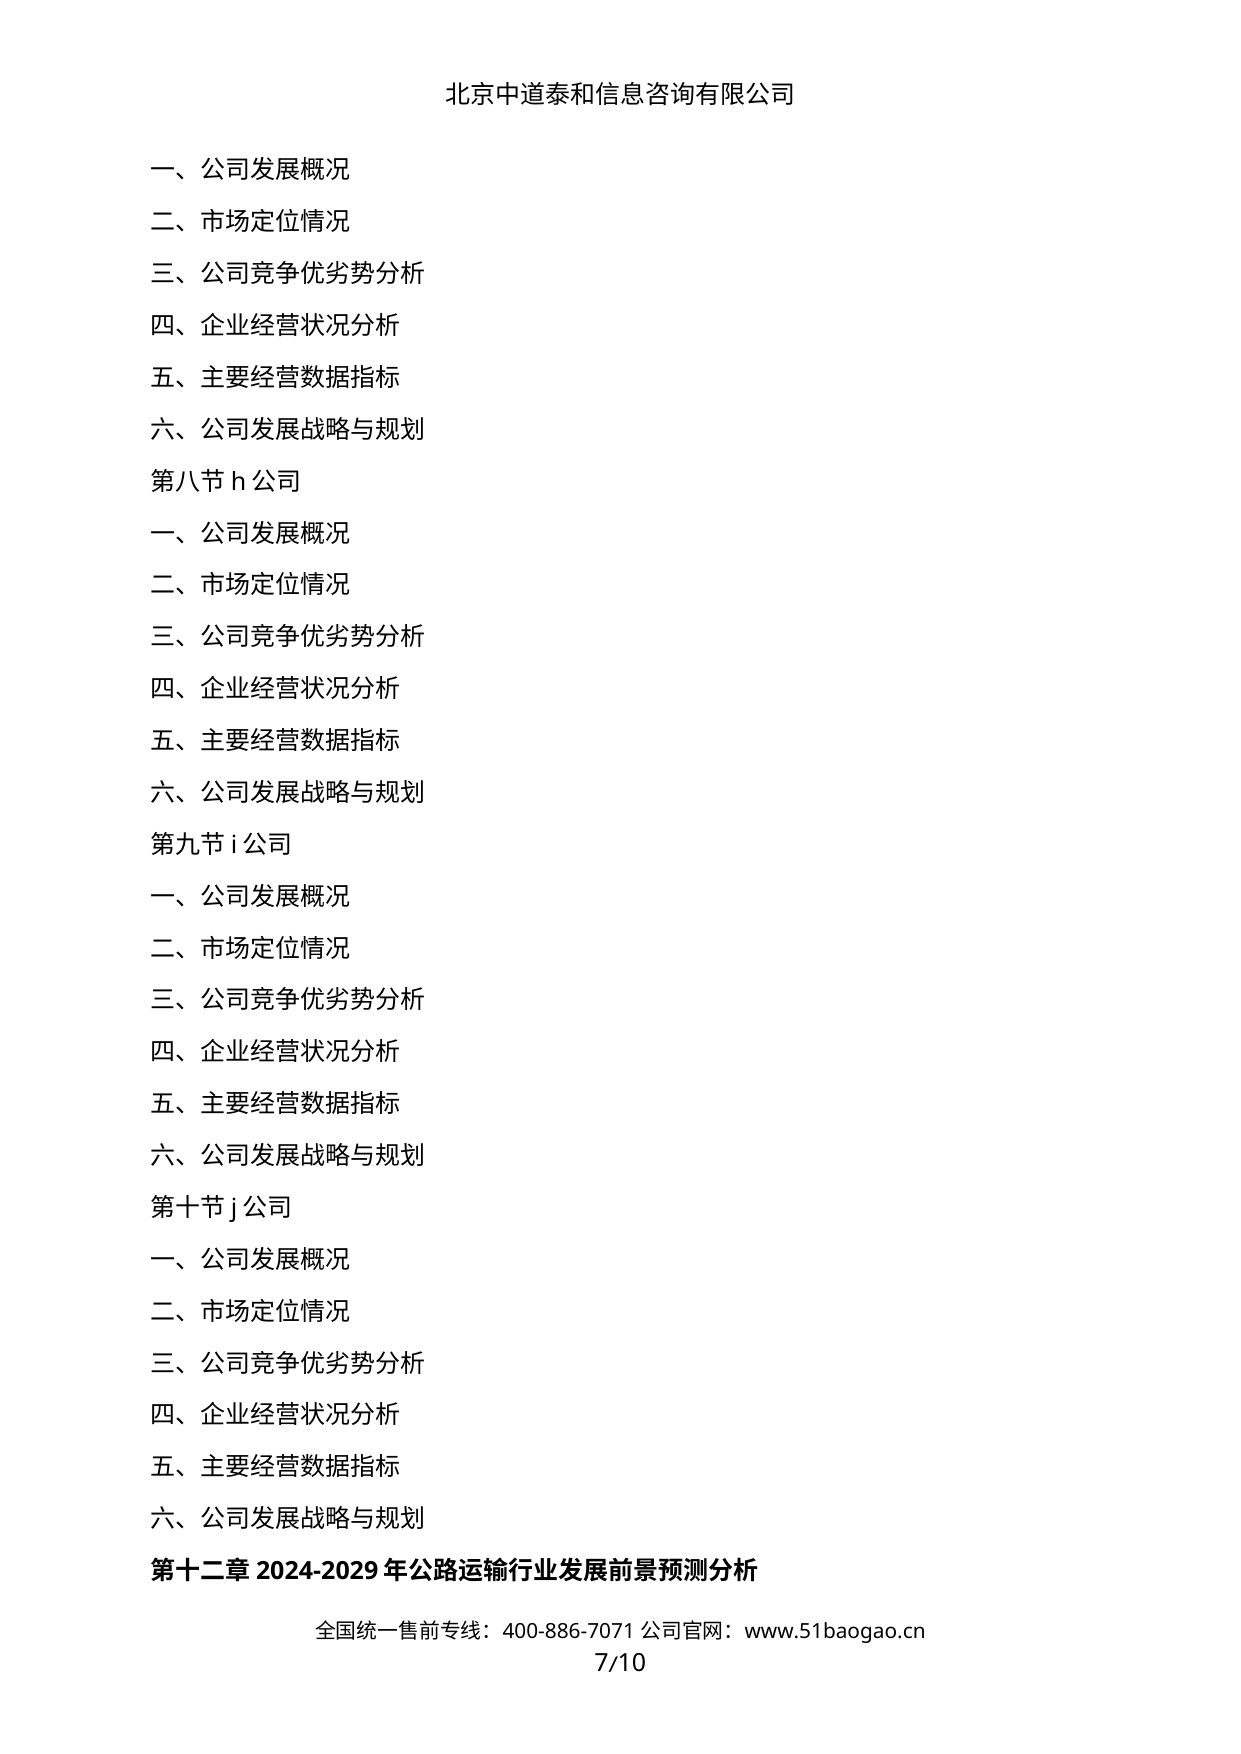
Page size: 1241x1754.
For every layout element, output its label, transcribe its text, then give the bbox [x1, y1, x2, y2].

text 一、公司发展概况 [150, 150, 1090, 186]
text 三、公司竞争优劣势分析 [150, 980, 1090, 1016]
text 五、主要经营数据指标 [150, 357, 1090, 394]
text 四、企业经营状况分析 [150, 1395, 1090, 1431]
text 六、公司发展战略与规划 [150, 409, 1090, 446]
text 三、公司竞争优劣势分析 [150, 1343, 1090, 1379]
text 六、公司发展战略与规划 [150, 1499, 1090, 1535]
text 第八节 h公司 [150, 461, 1090, 497]
text 二、市场定位情况 [150, 565, 1090, 601]
text 一、公司发展概况 [150, 513, 1090, 549]
text 一、公司发展概况 [150, 876, 1090, 912]
text 五、主要经营数据指标 [150, 721, 1090, 757]
text 第十二章 2024-2029年公路运输行业发展前景预测分析 [150, 1551, 1090, 1587]
text 二、市场定位情况 [150, 1291, 1090, 1327]
text 第九节 i公司 [150, 824, 1090, 861]
text 二、市场定位情况 [150, 928, 1090, 964]
text 五、主要经营数据指标 [150, 1447, 1090, 1483]
text 六、公司发展战略与规划 [150, 1136, 1090, 1172]
text 四、企业经营状况分析 [150, 1032, 1090, 1068]
text 二、市场定位情况 [150, 202, 1090, 238]
text 四、企业经营状况分析 [150, 306, 1090, 342]
text 三、公司竞争优劣势分析 [150, 617, 1090, 653]
text 三、公司竞争优劣势分析 [150, 254, 1090, 290]
text 五、主要经营数据指标 [150, 1084, 1090, 1120]
text 六、公司发展战略与规划 [150, 772, 1090, 809]
text 一、公司发展概况 [150, 1239, 1090, 1276]
text 四、企业经营状况分析 [150, 669, 1090, 705]
text 第十节 j公司 [150, 1187, 1090, 1224]
